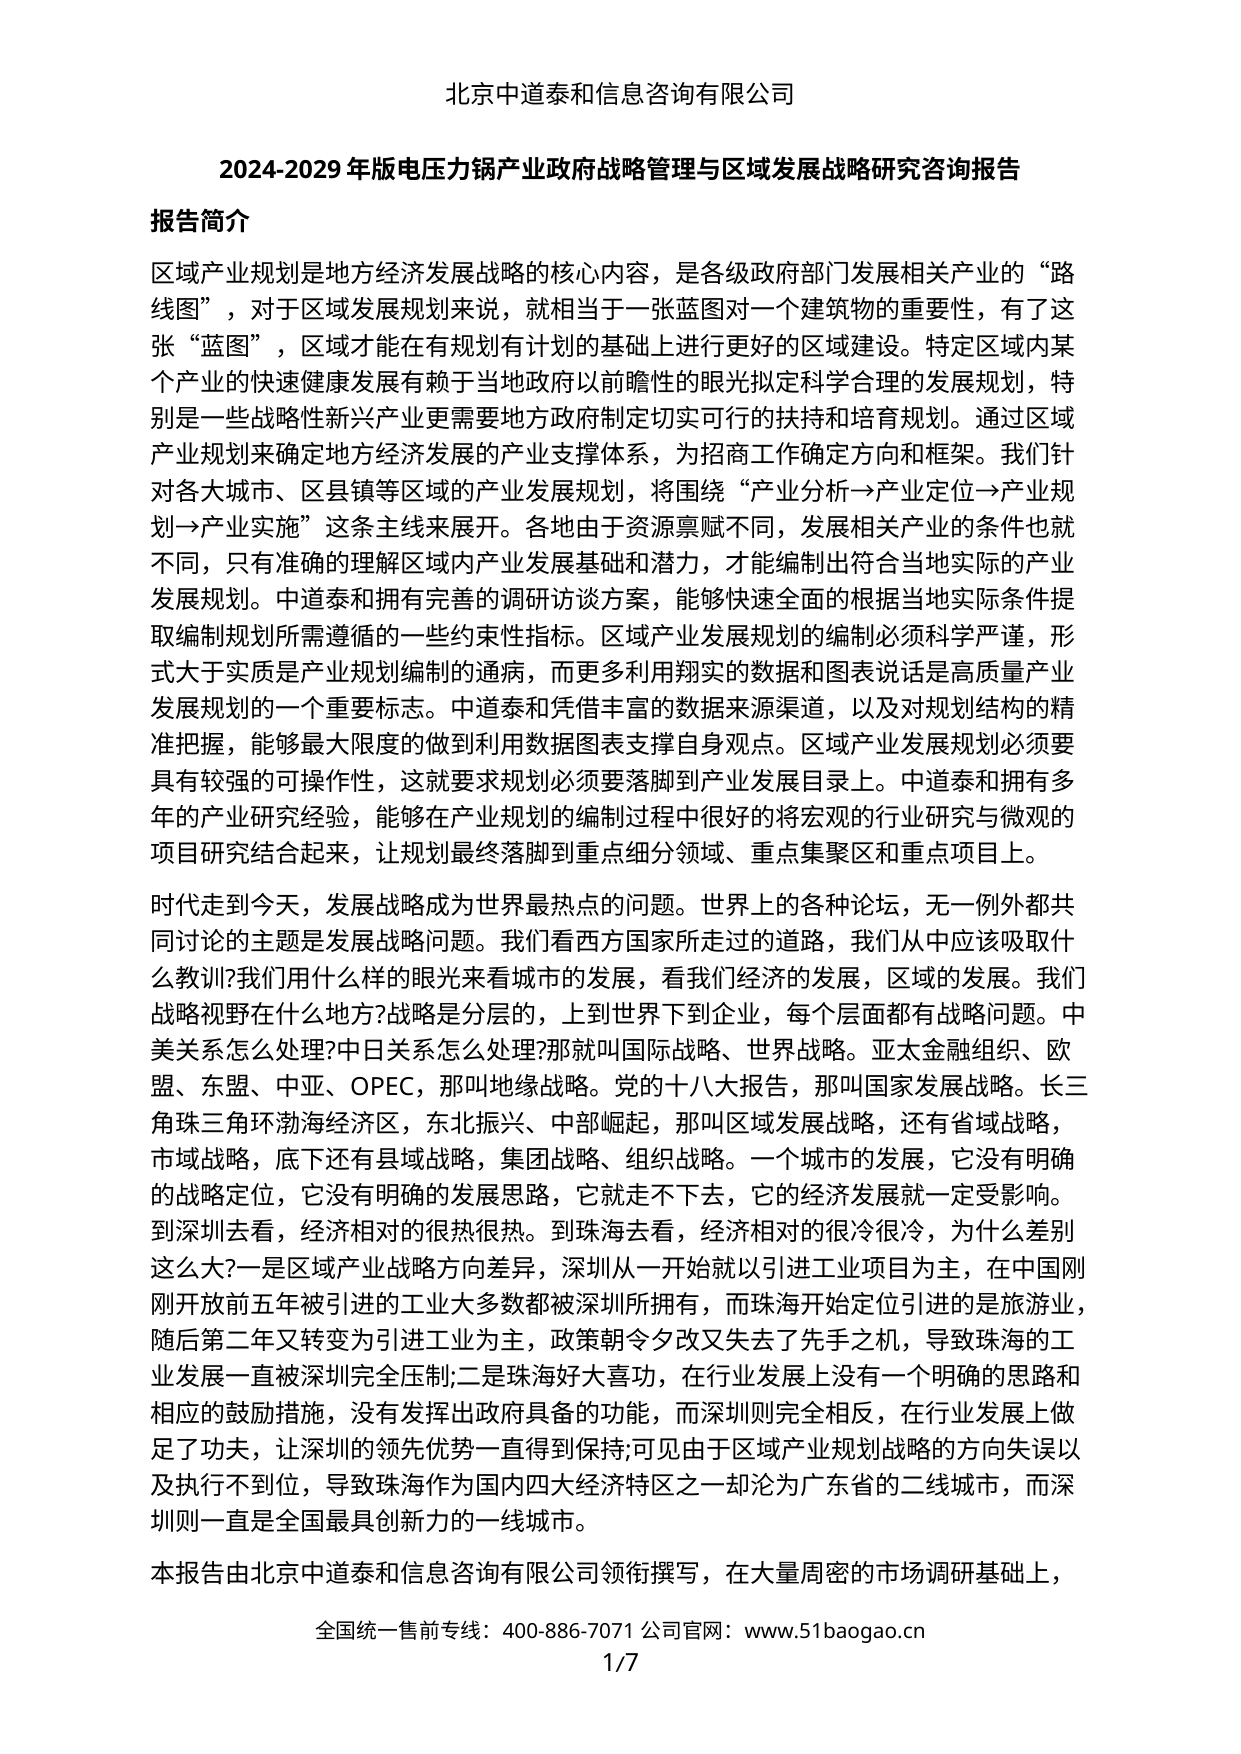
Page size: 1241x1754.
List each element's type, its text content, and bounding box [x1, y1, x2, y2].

text 区域产业规划是地方经济发展战略的核心内容，是各级政府部门发展相关产业的“路线图”，对于区域发展规划来说，就相当于一张蓝图对一个建筑物的重要性，有了这张“蓝图”，区域才能在有规划有计划的基础上进行更好的区域建设。特定区域内某个产业的快速健康发展有赖于当地政府以前瞻性的眼光拟定科学合理的发展规划，特别是一些战略性新兴产业更需要地方政府制定切实可行的扶持和培育规划。通过区域产业规划来确定地方经济发展的产业支撑体系，为招商工作确定方向和框架。我们针对各大城市、区县镇等区域的产业发展规划，将围绕“产业分析→产业定位→产业规划→产业实施”这条主线来展开。各地由于资源禀赋不同，发展相关产业的条件也就不同，只有准确的理解区域内产业发展基础和潜力，才能编制出符合当地实际的产业发展规划。中道泰和拥有完善的调研访谈方案，能够快速全面的根据当地实际条件提取编制规划所需遵循的一些约束性指标。区域产业发展规划的编制必须科学严谨，形式大于实质是产业规划编制的通病，而更多利用翔实的数据和图表说话是高质量产业发展规划的一个重要标志。中道泰和凭借丰富的数据来源渠道，以及对规划结构的精准把握，能够最大限度的做到利用数据图表支撑自身观点。区域产业发展规划必须要具有较强的可操作性，这就要求规划必须要落脚到产业发展目录上。中道泰和拥有多年的产业研究经验，能够在产业规划的编制过程中很好的将宏观的行业研究与微观的项目研究结合起来，让规划最终落脚到重点细分领域、重点集聚区和重点项目上。 [150, 254, 1090, 870]
text 2024-2029年版电压力锅产业政府战略管理与区域发展战略研究咨询报告 [150, 150, 1090, 186]
text 时代走到今天，发展战略成为世界最热点的问题。世界上的各种论坛，无一例外都共同讨论的主题是发展战略问题。我们看西方国家所走过的道路，我们从中应该吸取什么教训?我们用什么样的眼光来看城市的发展，看我们经济的发展，区域的发展。我们战略视野在什么地方?战略是分层的，上到世界下到企业，每个层面都有战略问题。中美关系怎么处理?中日关系怎么处理?那就叫国际战略、世界战略。亚太金融组织、欧盟、东盟、中亚、OPEC，那叫地缘战略。党的十八大报告，那叫国家发展战略。长三角珠三角环渤海经济区，东北振兴、中部崛起，那叫区域发展战略，还有省域战略，市域战略，底下还有县域战略，集团战略、组织战略。一个城市的发展，它没有明确的战略定位，它没有明确的发展思路，它就走不下去，它的经济发展就一定受影响。到深圳去看，经济相对的很热很热。到珠海去看，经济相对的很冷很冷，为什么差别这么大?一是区域产业战略方向差异，深圳从一开始就以引进工业项目为主，在中国刚刚开放前五年被引进的工业大多数都被深圳所拥有，而珠海开始定位引进的是旅游业，随后第二年又转变为引进工业为主，政策朝令夕改又失去了先手之机，导致珠海的工业发展一直被深圳完全压制;二是珠海好大喜功，在行业发展上没有一个明确的思路和相应的鼓励措施，没有发挥出政府具备的功能，而深圳则完全相反，在行业发展上做足了功夫，让深圳的领先优势一直得到保持;可见由于区域产业规划战略的方向失误以及执行不到位，导致珠海作为国内四大经济特区之一却沦为广东省的二线城市，而深圳则一直是全国最具创新力的一线城市。 [150, 886, 1090, 1538]
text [150, 1554, 1090, 1590]
text 报告简介 [150, 202, 1090, 238]
